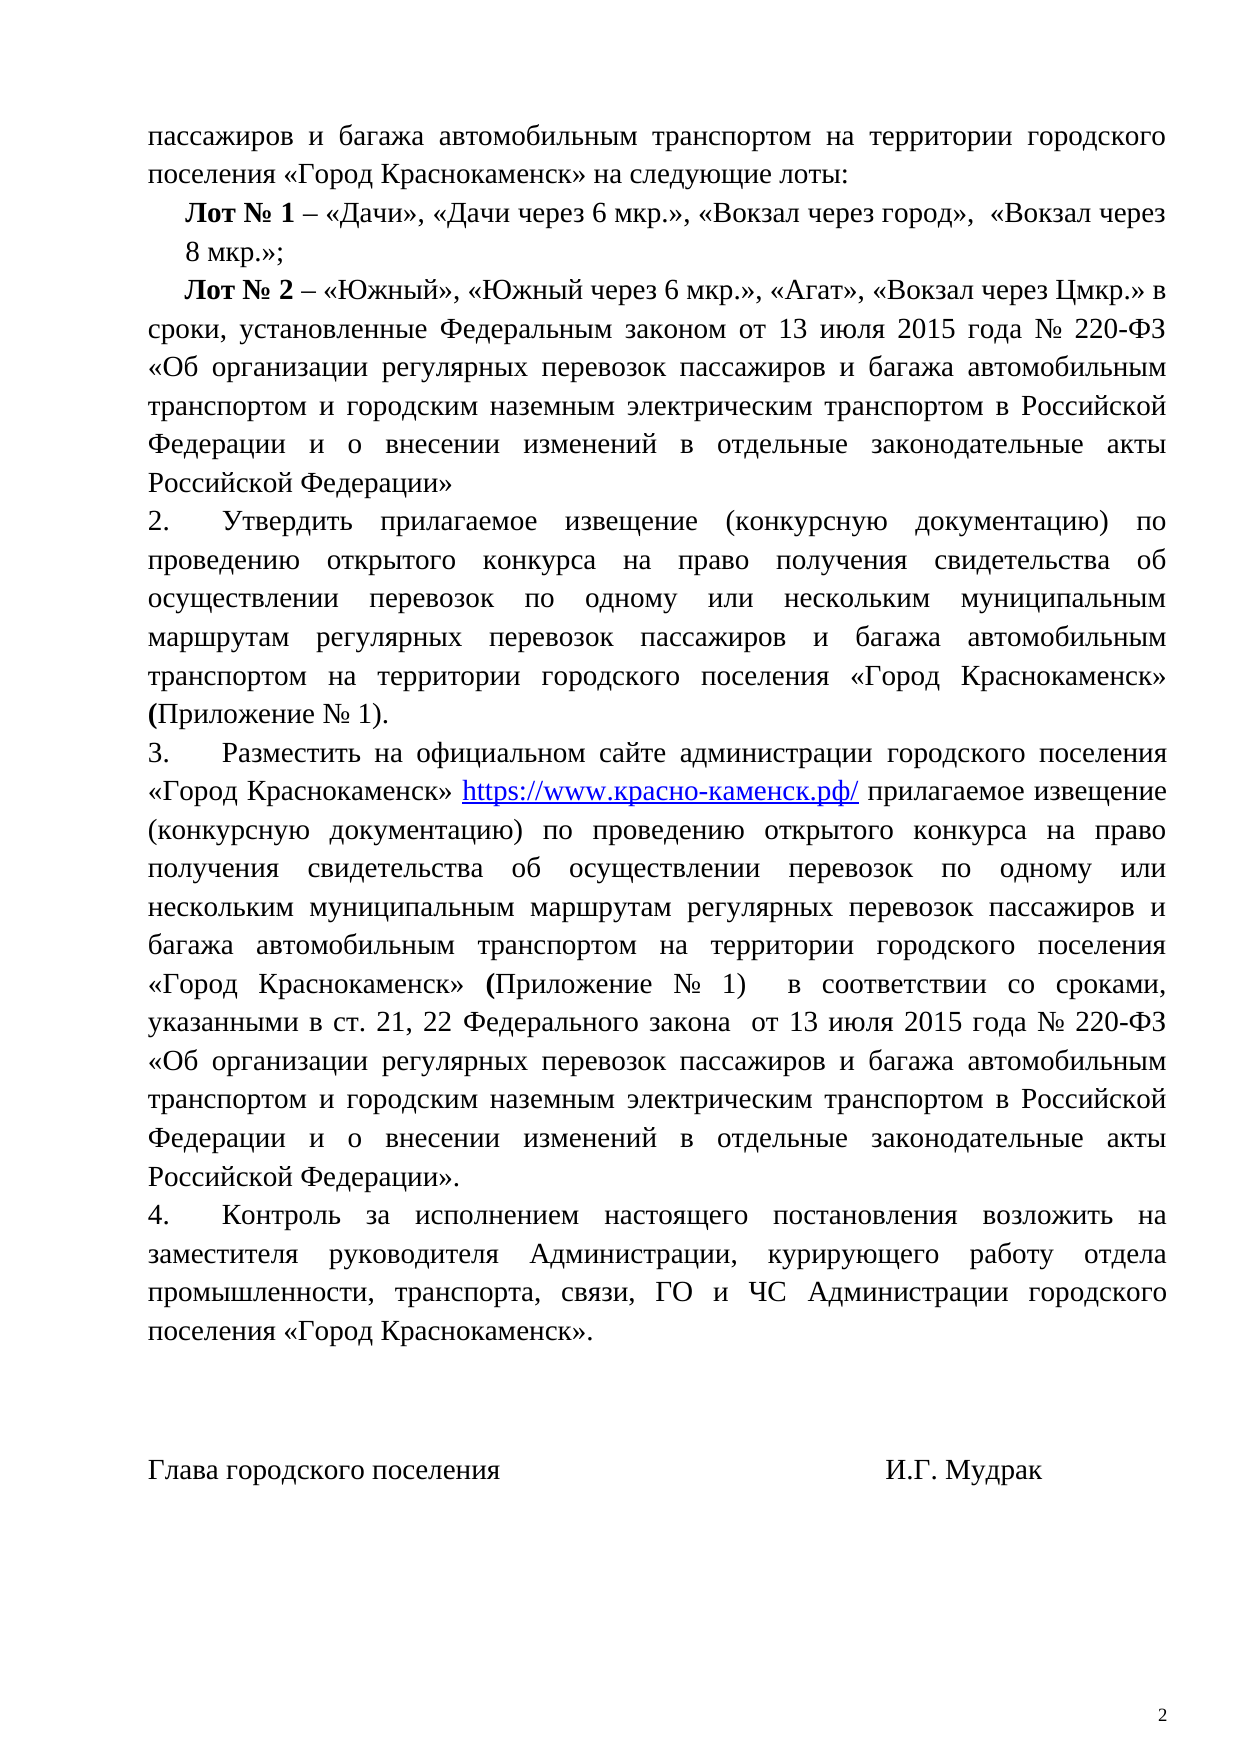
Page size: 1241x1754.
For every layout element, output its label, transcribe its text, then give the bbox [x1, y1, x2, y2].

text Глава городского поселения И.Г. Мудрак [148, 1452, 1167, 1486]
list Контроль за исполнением настоящего постановления возложить на заместителя руководителя Администрации, курирующего работу отдела промышленности, транспорта, связи, ГО и ЧС Администрации городского поселения «Город Краснокаменск». [148, 1197, 1167, 1346]
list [148, 118, 1167, 190]
text Лот № 2 – «Южный», «Южный через 6 мкр.», «Агат», «Вокзал через Цмкр.» в сроки, установленные Федеральным законом от 13 июля 2015 года № 220-ФЗ «Об организации регулярных перевозок пассажиров и багажа автомобильным транспортом и городским наземным электрическим транспортом в Российской Федерации и о внесении изменений в отдельные законодательные акты Российской Федерации» [148, 272, 1167, 498]
text Лот № 1 – «Дачи», «Дачи через 6 мкр.», «Вокзал через город», «Вокзал через 8 мкр.»; [185, 195, 1167, 267]
list Утвердить прилагаемое извещение (конкурсную документацию) по проведению открытого конкурса на право получения свидетельства об осуществлении перевозок по одному или нескольким муниципальным маршрутам регулярных перевозок пассажиров и багажа автомобильным транспортом на территории городского поселения «Город Краснокаменск» (Приложение № 1). [148, 503, 1167, 730]
list Разместить на официальном сайте администрации городского поселения «Город Краснокаменск» https://www.красно-каменск.рф/ прилагаемое извещение (конкурсную документацию) по проведению открытого конкурса на право получения свидетельства об осуществлении перевозок по одному или нескольким муниципальным маршрутам регулярных перевозок пассажиров и багажа автомобильным транспортом на территории городского поселения «Город Краснокаменск» (Приложение № 1) в соответствии со сроками, указанными в ст. 21, 22 Федерального закона от 13 июля 2015 года № 220-ФЗ «Об организации регулярных перевозок пассажиров и багажа автомобильным транспортом и городским наземным электрическим транспортом в Российской Федерации и о внесении изменений в отдельные законодательные акты Российской Федерации». [148, 735, 1167, 1192]
